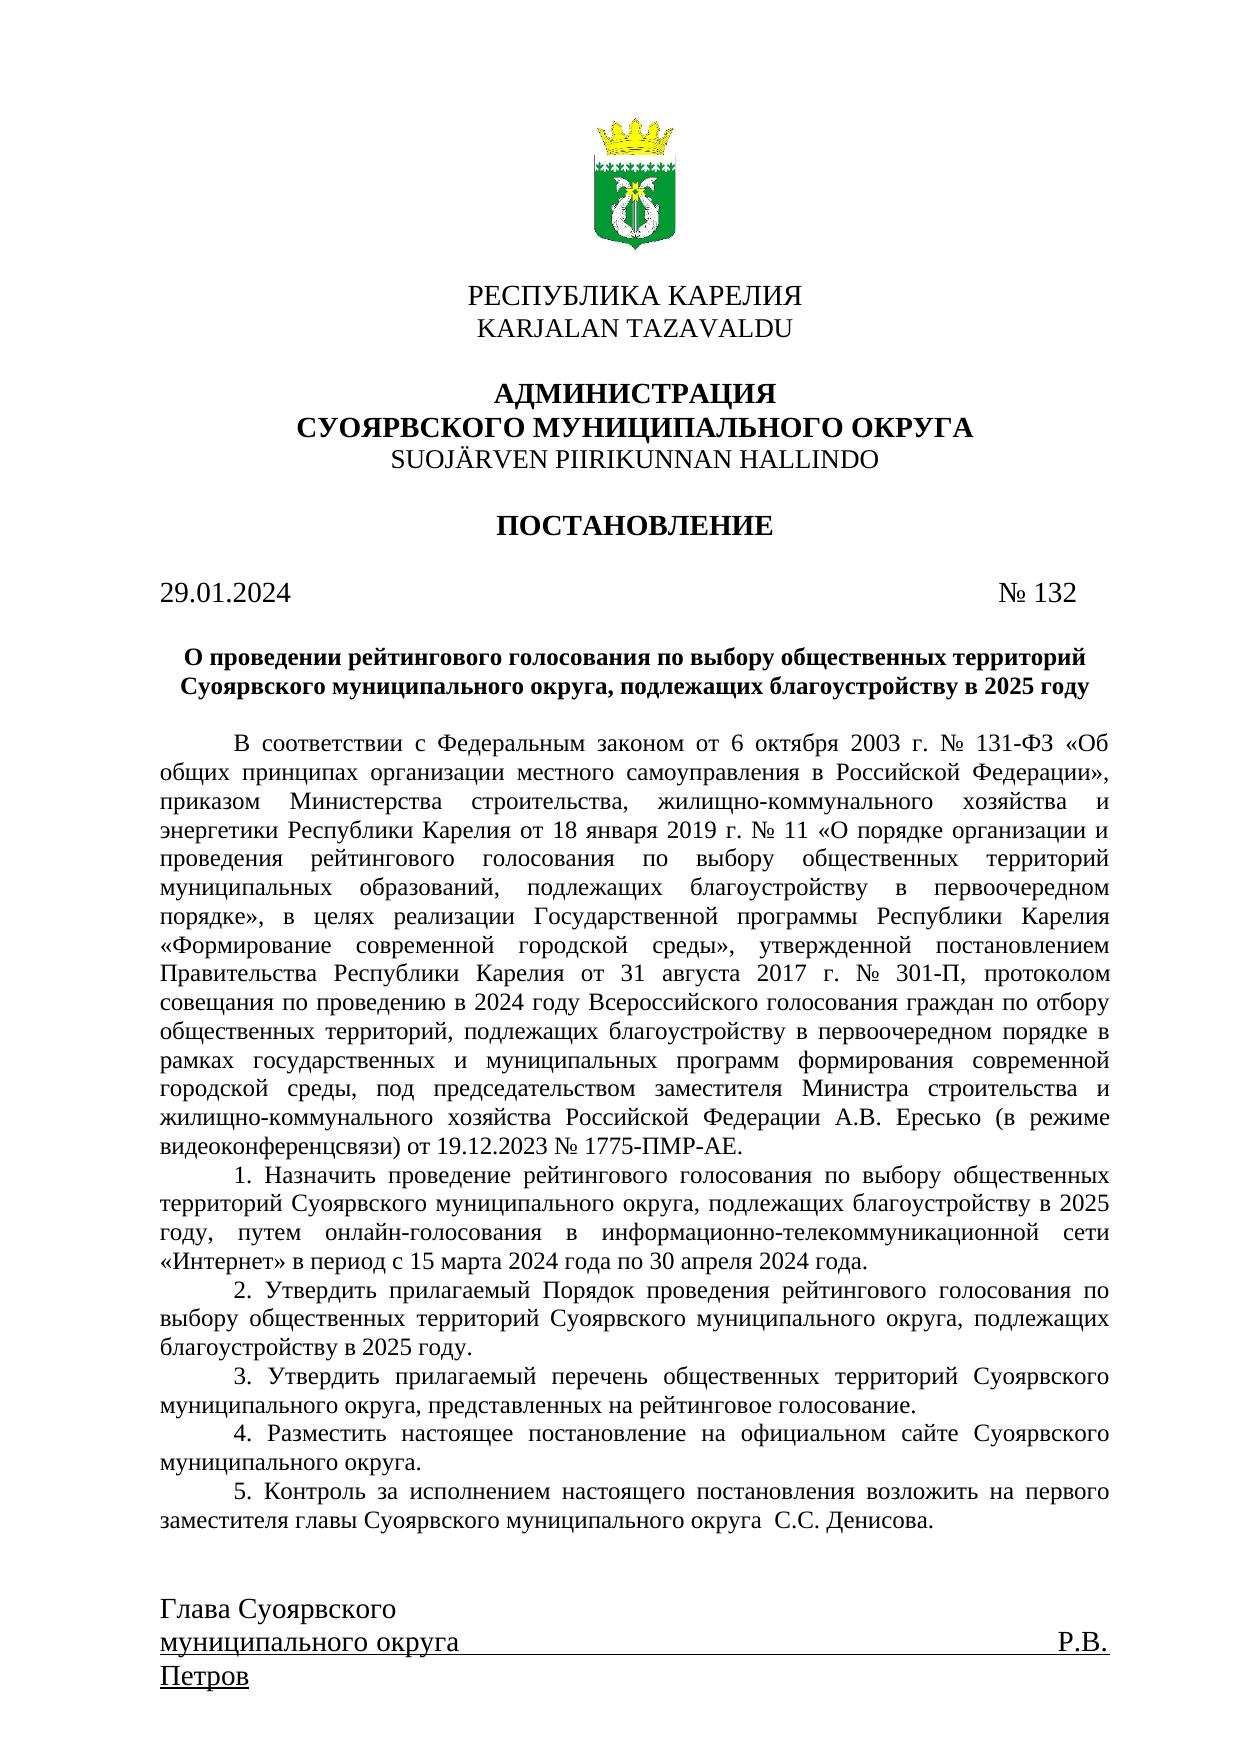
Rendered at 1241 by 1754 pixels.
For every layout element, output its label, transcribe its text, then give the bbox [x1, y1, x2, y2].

text АДМИНИСТРАЦИЯ [159, 376, 1110, 410]
text 1. Назначить проведение рейтингового голосования по выбору общественных территорий Суоярвского муниципального округа, подлежащих благоустройству в 2025 году, путем онлайн-голосования в информационно-телекоммуникационной сети «Интернет» в период с 15 марта 2024 года по 30 апреля 2024 года. [159, 1160, 1110, 1275]
text ПОСТАНОВЛЕНИЕ [159, 508, 1110, 542]
text 29.01.2024 № 132 [159, 575, 1110, 609]
text муниципального округа Р.В. Петров [159, 1655, 1110, 1692]
picture [594, 118, 676, 250]
text 2. Утвердить прилагаемый Порядок проведения рейтингового голосования по выбору общественных территорий Суоярвского муниципального округа, подлежащих благоустройству в 2025 году. [159, 1275, 1110, 1361]
text муниципального округа Р.В. Петров [159, 1624, 1110, 1654]
text РЕСПУБЛИКА КАРЕЛИЯ [159, 278, 1110, 312]
text 3. Утвердить прилагаемый перечень общественных территорий Суоярвского муниципального округа, представленных на рейтинговое голосование. [159, 1361, 1110, 1418]
text Глава Суоярвского [159, 1591, 1110, 1624]
list 5. Контроль за исполнением настоящего постановления возложить на первого заместителя главы Суоярвского муниципального округа С.С. Денисова. [159, 1476, 1110, 1533]
text СУОЯРВСКОГО МУНИЦИПАЛЬНОГО ОКРУГА [159, 410, 1110, 443]
text В соответствии с Федеральным законом от 6 октября 2003 г. № 131-ФЗ «Об общих принципах организации местного самоуправления в Российской Федерации», приказом Министерства строительства, жилищно-коммунального хозяйства и энергетики Республики Карелия от 18 января 2019 г. № 11 «О порядке организации и проведения рейтингового голосования по выбору общественных территорий муниципальных образований, подлежащих благоустройству в первоочередном порядке», в целях реализации Государственной программы Республики Карелия «Формирование современной городской среды», утвержденной постановлением Правительства Республики Карелия от 31 августа 2017 г. № 301-П, протоколом совещания по проведению в 2024 году Всероссийского голосования граждан по отбору общественных территорий, подлежащих благоустройству в первоочередном порядке в рамках государственных и муниципальных программ формирования современной городской среды, под председательством заместителя Министра строительства и жилищно-коммунального хозяйства Российской Федерации А.В. Ересько (в режиме видеоконференцсвязи) от 19.12.2023 № 1775-ПМР-АЕ. [159, 728, 1110, 1160]
text О проведении рейтингового голосования по выбору общественных территорий Суоярвского муниципального округа, подлежащих благоустройству в 2025 году [159, 642, 1110, 700]
list 4. Разместить настоящее постановление на официальном сайте Суоярвского муниципального округа. [159, 1418, 1110, 1476]
text SUOJÄRVEN PIIRIKUNNAN HALLINDO [159, 443, 1110, 474]
text KARJALAN TAZAVALDU [159, 312, 1110, 343]
